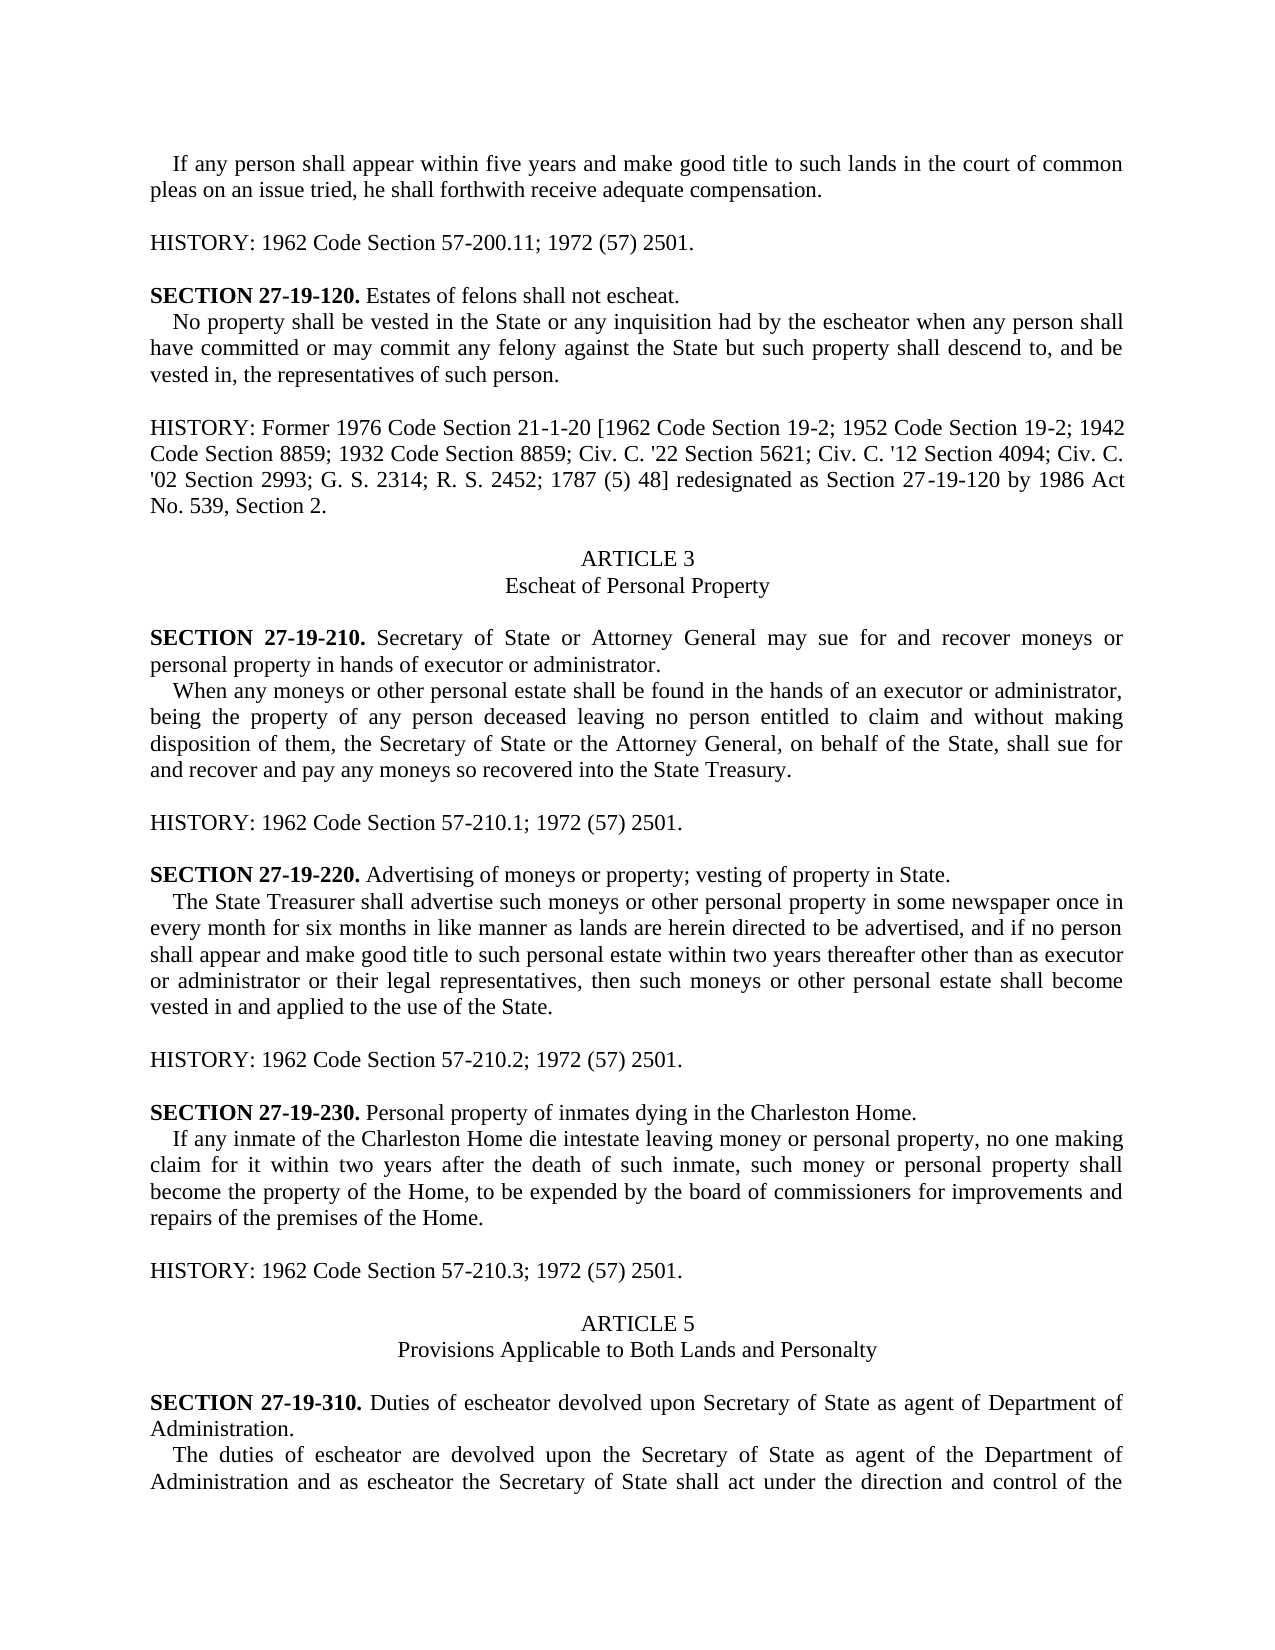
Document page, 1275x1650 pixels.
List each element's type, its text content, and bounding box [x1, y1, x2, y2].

text HISTORY: 1962 Code Section 57-210.3; 1972 (57) 2501. [150, 1257, 1125, 1283]
text HISTORY: Former 1976 Code Section 21-1-20 [1962 Code Section 19-2; 1952 Code Section 19-2; 1942 Code Section 8859; 1932 Code Section 8859; Civ. C. '22 Section 5621; Civ. C. '12 Section 4094; Civ. C. '02 Section 2993; G. S. 2314; R. S. 2452; 1787 (5) 48] redesignated as Section 27-19-120 by 1986 Act No. 539, Section 2. [150, 413, 1125, 519]
text HISTORY: 1962 Code Section 57-210.2; 1972 (57) 2501. [150, 1046, 1125, 1072]
text No property shall be vested in the State or any inquisition had by the escheator when any person shall have committed or may commit any felony against the State but such property shall descend to, and be vested in, the representatives of such person. [150, 308, 1125, 387]
text SECTION 27-19-310. Duties of escheator devolved upon Secretary of State as agent of Department of Administration. [150, 1389, 1125, 1441]
text The State Treasurer shall advertise such moneys or other personal property in some newspaper once in every month for six months in like manner as lands are herein directed to be advertised, and if no person shall appear and make good title to such personal estate within two years thereafter other than as executor or administrator or their legal representatives, then such moneys or other personal estate shall become vested in and applied to the use of the State. [150, 888, 1125, 1020]
text SECTION 27-19-210. Secretary of State or Attorney General may sue for and recover moneys or personal property in hands of executor or administrator. [150, 624, 1125, 677]
text If any inmate of the Charleston Home die intestate leaving money or personal property, no one making claim for it within two years after the death of such inmate, such money or personal property shall become the property of the Home, to be expended by the board of commissioners for improvements and repairs of the premises of the Home. [150, 1125, 1125, 1231]
text SECTION 27-19-120. Estates of felons shall not escheat. [150, 282, 1125, 308]
text If any person shall appear within five years and make good title to such lands in the court of common pleas on an issue tried, he shall forthwith receive adequate compensation. [150, 150, 1125, 203]
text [150, 1441, 1125, 1494]
text HISTORY: 1962 Code Section 57-200.11; 1972 (57) 2501. [150, 229, 1125, 255]
text ARTICLE 3 [150, 545, 1125, 572]
text SECTION 27-19-220. Advertising of moneys or property; vesting of property in State. [150, 862, 1125, 888]
text SECTION 27-19-230. Personal property of inmates dying in the Charleston Home. [150, 1099, 1125, 1125]
text HISTORY: 1962 Code Section 57-210.1; 1972 (57) 2501. [150, 809, 1125, 835]
text Escheat of Personal Property [150, 572, 1125, 598]
text When any moneys or other personal estate shall be found in the hands of an executor or administrator, being the property of any person deceased leaving no person entitled to claim and without making disposition of them, the Secretary of State or the Attorney General, on behalf of the State, shall sue for and recover and pay any moneys so recovered into the State Treasury. [150, 677, 1125, 782]
text Provisions Applicable to Both Lands and Personalty [150, 1336, 1125, 1362]
text ARTICLE 5 [150, 1309, 1125, 1336]
